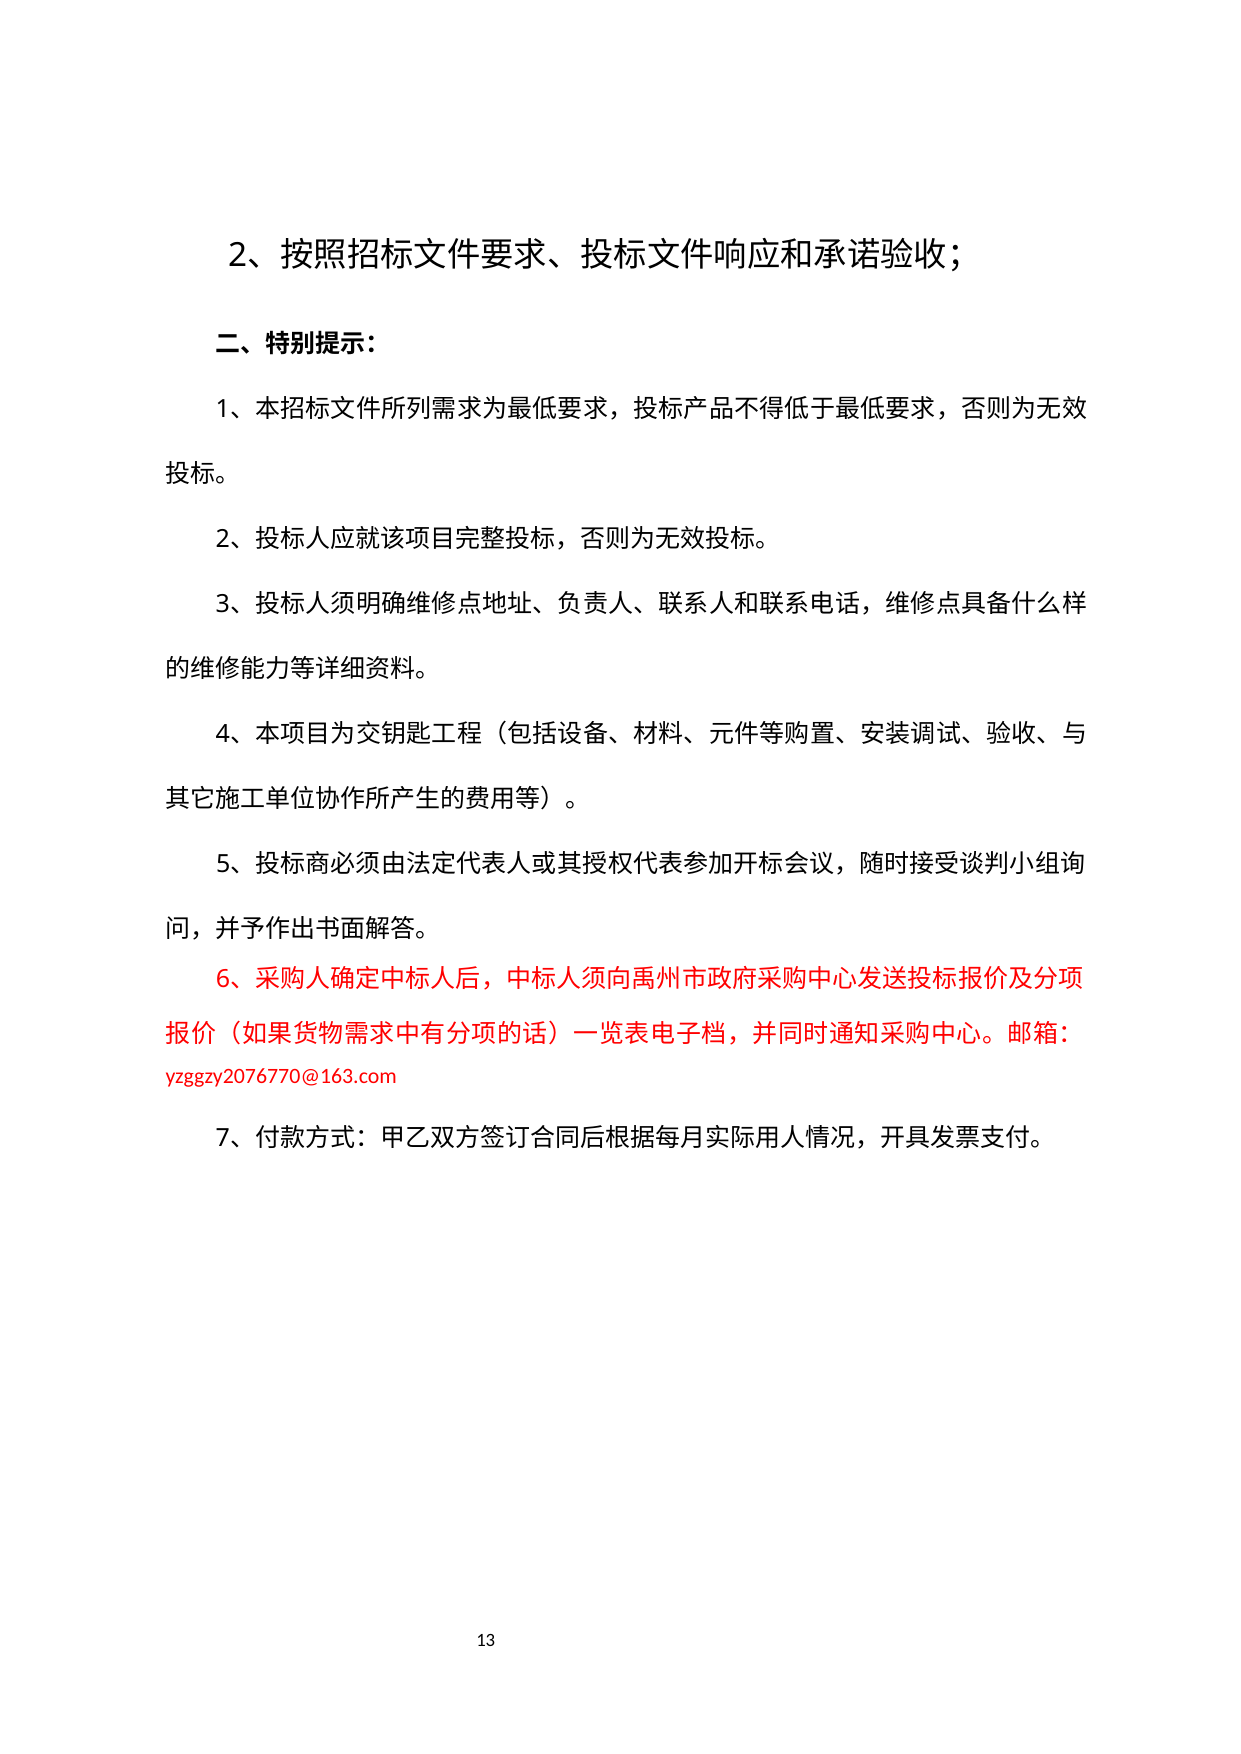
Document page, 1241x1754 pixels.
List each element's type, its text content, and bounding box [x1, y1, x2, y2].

text 7、付款方式：甲乙双方签订合同后根据每月实际用人情况，开具发票支付。 [165, 1103, 1087, 1168]
list 二、特别提示： [165, 309, 1087, 374]
text 2、投标人应就该项目完整投标，否则为无效投标。 [165, 504, 1087, 569]
text 5、投标商必须由法定代表人或其授权代表参加开标会议，随时接受谈判小组询问，并予作出书面解答。 [165, 829, 1087, 959]
text 3、投标人须明确维修点地址、负责人、联系人和联系电话，维修点具备什么样的维修能力等详细资料。 [165, 569, 1087, 699]
text 4、本项目为交钥匙工程（包括设备、材料、元件等购置、安装调试、验收、与其它施工单位协作所产生的费用等）。 [165, 699, 1087, 829]
text 2、按照招标文件要求、投标文件响应和承诺验收； [165, 219, 1087, 284]
text 1、本招标文件所列需求为最低要求，投标产品不得低于最低要求，否则为无效投标。 [165, 374, 1087, 504]
text 6、采购人确定中标人后，中标人须向禹州市政府采购中心发送投标报价及分项报价（如果货物需求中有分项的话）一览表电子档，并同时通知采购中心。邮箱：yzggzy2076770@163.com [165, 959, 1087, 1089]
